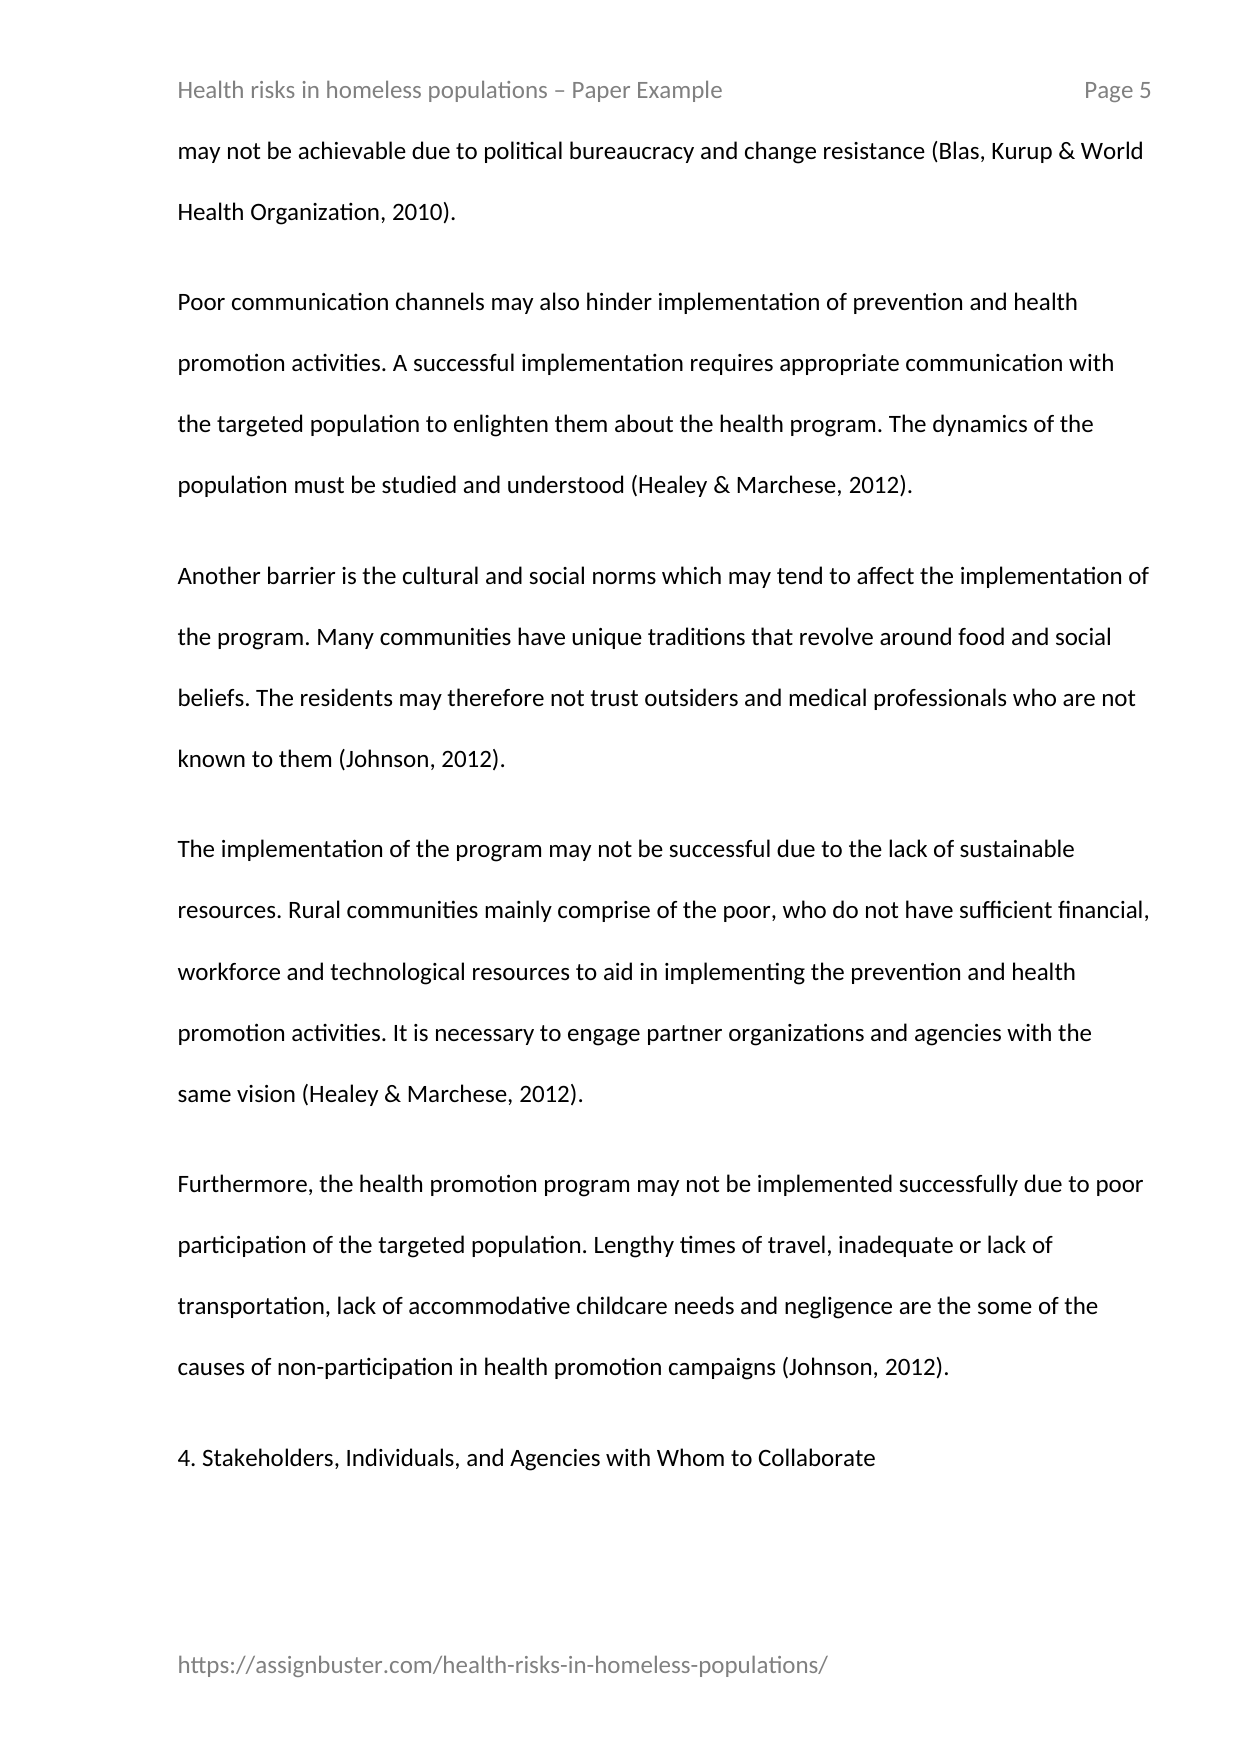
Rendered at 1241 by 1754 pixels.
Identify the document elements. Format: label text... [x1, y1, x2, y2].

text Furthermore, the health promotion program may not be implemented successfully due to poor participation of the targeted population. Lengthy times of travel, inadequate or lack of transportation, lack of accommodative childcare needs and negligence are the some of the causes of non-participation in health promotion campaigns (Johnson, 2012). [177, 1168, 1152, 1382]
text Another barrier is the cultural and social norms which may tend to affect the implementation of the program. Many communities have unique traditions that revolve around food and social beliefs. The residents may therefore not trust outsiders and medical professionals who are not known to them (Johnson, 2012). [177, 560, 1152, 774]
text The implementation of the program may not be successful due to the lack of sustainable resources. Rural communities mainly comprise of the poor, who do not have sufficient financial, workforce and technological resources to aid in implementing the prevention and health promotion activities. It is necessary to engage partner organizations and agencies with the same vision (Healey & Marchese, 2012). [177, 834, 1152, 1108]
text Poor communication channels may also hinder implementation of prevention and health promotion activities. A successful implementation requires appropriate communication with the targeted population to enlighten them about the health program. The dynamics of the population must be studied and understood (Healey & Marchese, 2012). [177, 286, 1152, 500]
text 4. Stakeholders, Individuals, and Agencies with Whom to Collaborate [177, 1442, 1152, 1472]
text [177, 135, 1152, 226]
